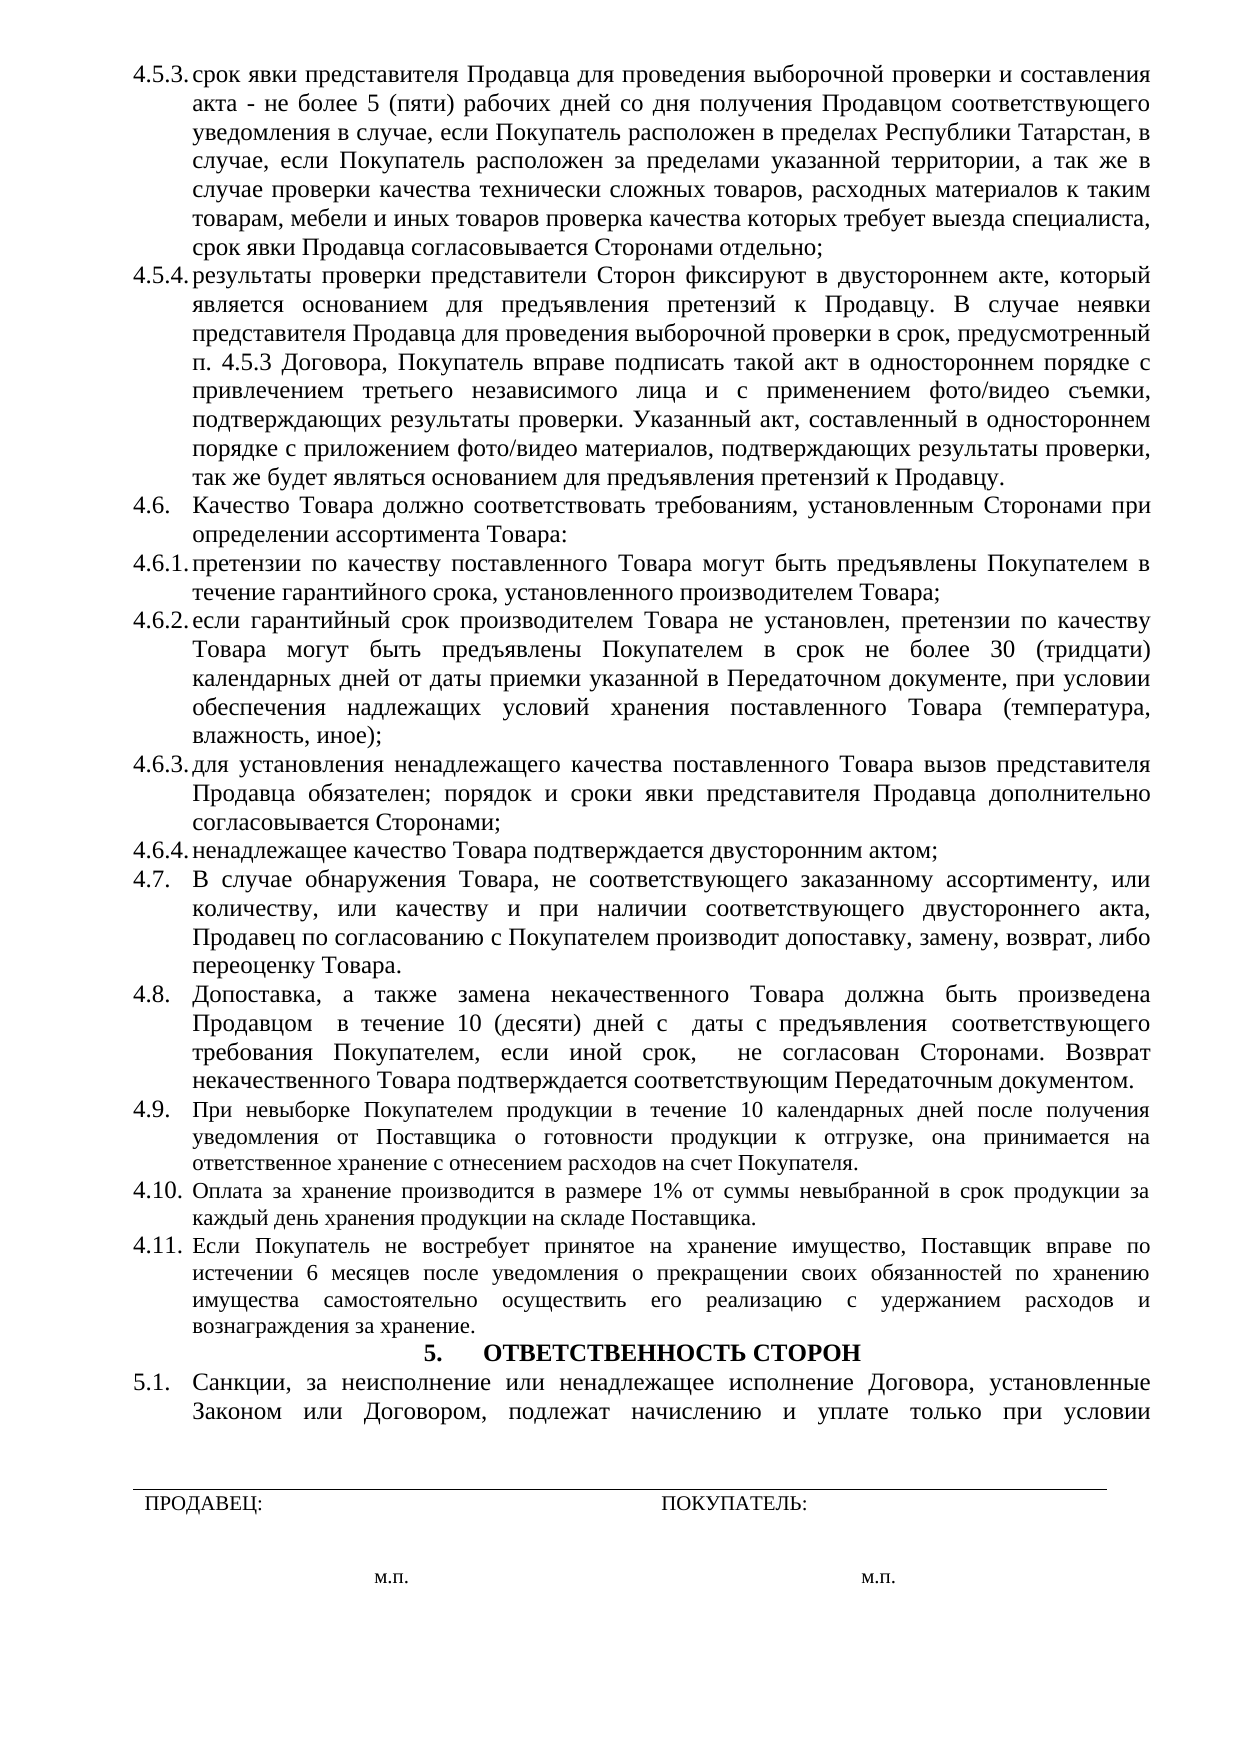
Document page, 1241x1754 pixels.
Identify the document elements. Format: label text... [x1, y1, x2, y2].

list В случае обнаружения Товара, не соответствующего заказанному ассортименту, или количеству, или качеству и при наличии соответствующего двустороннего акта, Продавец по согласованию с Покупателем производит допоставку, замену, возврат, либо переоценку Товара. [133, 864, 1152, 979]
list Качество Товара должно соответствовать требованиям, установленным Сторонами при определении ассортимента Товара: [133, 490, 1152, 548]
list ОТВЕТСТВЕННОСТЬ СТОРОН [133, 1338, 1152, 1367]
list Если Покупатель не востребует принятое на хранение имущество, Поставщик вправе по истечении 6 месяцев после уведомления о прекращении своих обязанностей по хранению имущества самостоятельно осуществить его реализацию с удержанием расходов и вознаграждения за хранение. [133, 1231, 1152, 1338]
list для установления ненадлежащего качества поставленного Товара вызов представителя Продавца обязателен; порядок и сроки явки представителя Продавца дополнительно согласовывается Сторонами; [133, 749, 1152, 835]
list если гарантийный срок производителем Товара не установлен, претензии по качеству Товара могут быть предъявлены Покупателем в срок не более 30 (тридцати) календарных дней от даты приемки указанной в Передаточном документе, при условии обеспечения надлежащих условий хранения поставленного Товара (температура, влажность, иное); [133, 605, 1152, 749]
list Оплата за хранение производится в размере 1% от суммы невыбранной в срок продукции за каждый день хранения продукции на складе Поставщика. [133, 1176, 1152, 1231]
list ненадлежащее качество Товара подтверждается двусторонним актом; [133, 835, 1152, 864]
list результаты проверки представители Сторон фиксируют в двустороннем акте, который является основанием для предъявления претензий к Продавцу. В случае неявки представителя Продавца для проведения выборочной проверки в срок, предусмотренный п. 4.5.3 Договора, Покупатель вправе подписать такой акт в одностороннем порядке с привлечением третьего независимого лица и с применением фото/видео съемки, подтверждающих результаты проверки. Указанный акт, составленный в одностороннем порядке с приложением фото/видео материалов, подтверждающих результаты проверки, так же будет являться основанием для предъявления претензий к Продавцу. [133, 260, 1152, 490]
list претензии по качеству поставленного Товара могут быть предъявлены Покупателем в течение гарантийного срока, установленного производителем Товара; [133, 548, 1152, 605]
list срок явки представителя Продавца для проведения выборочной проверки и составления акта - не более 5 (пяти) рабочих дней со дня получения Продавцом соответствующего уведомления в случае, если Покупатель расположен в пределах Республики Татарстан, в случае, если Покупатель расположен за пределами указанной территории, а так же в случае проверки качества технически сложных товаров, расходных материалов к таким товарам, мебели и иных товаров проверка качества которых требует выезда специалиста, срок явки Продавца согласовывается Сторонами отдельно; [133, 59, 1152, 260]
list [133, 1367, 1152, 1425]
list Допоставка, а также замена некачественного Товара должна быть произведена Продавцом в течение 10 (десяти) дней с даты с предъявления соответствующего требования Покупателем, если иной срок, не согласован Сторонами. Возврат некачественного Товара подтверждается соответствующим Передаточным документом. [133, 979, 1152, 1094]
list При невыборке Покупателем продукции в течение 10 календарных дней после получения уведомления от Поставщика о готовности продукции к отгрузке, она принимается на ответственное хранение с отнесением расходов на счет Покупателя. [133, 1094, 1152, 1176]
